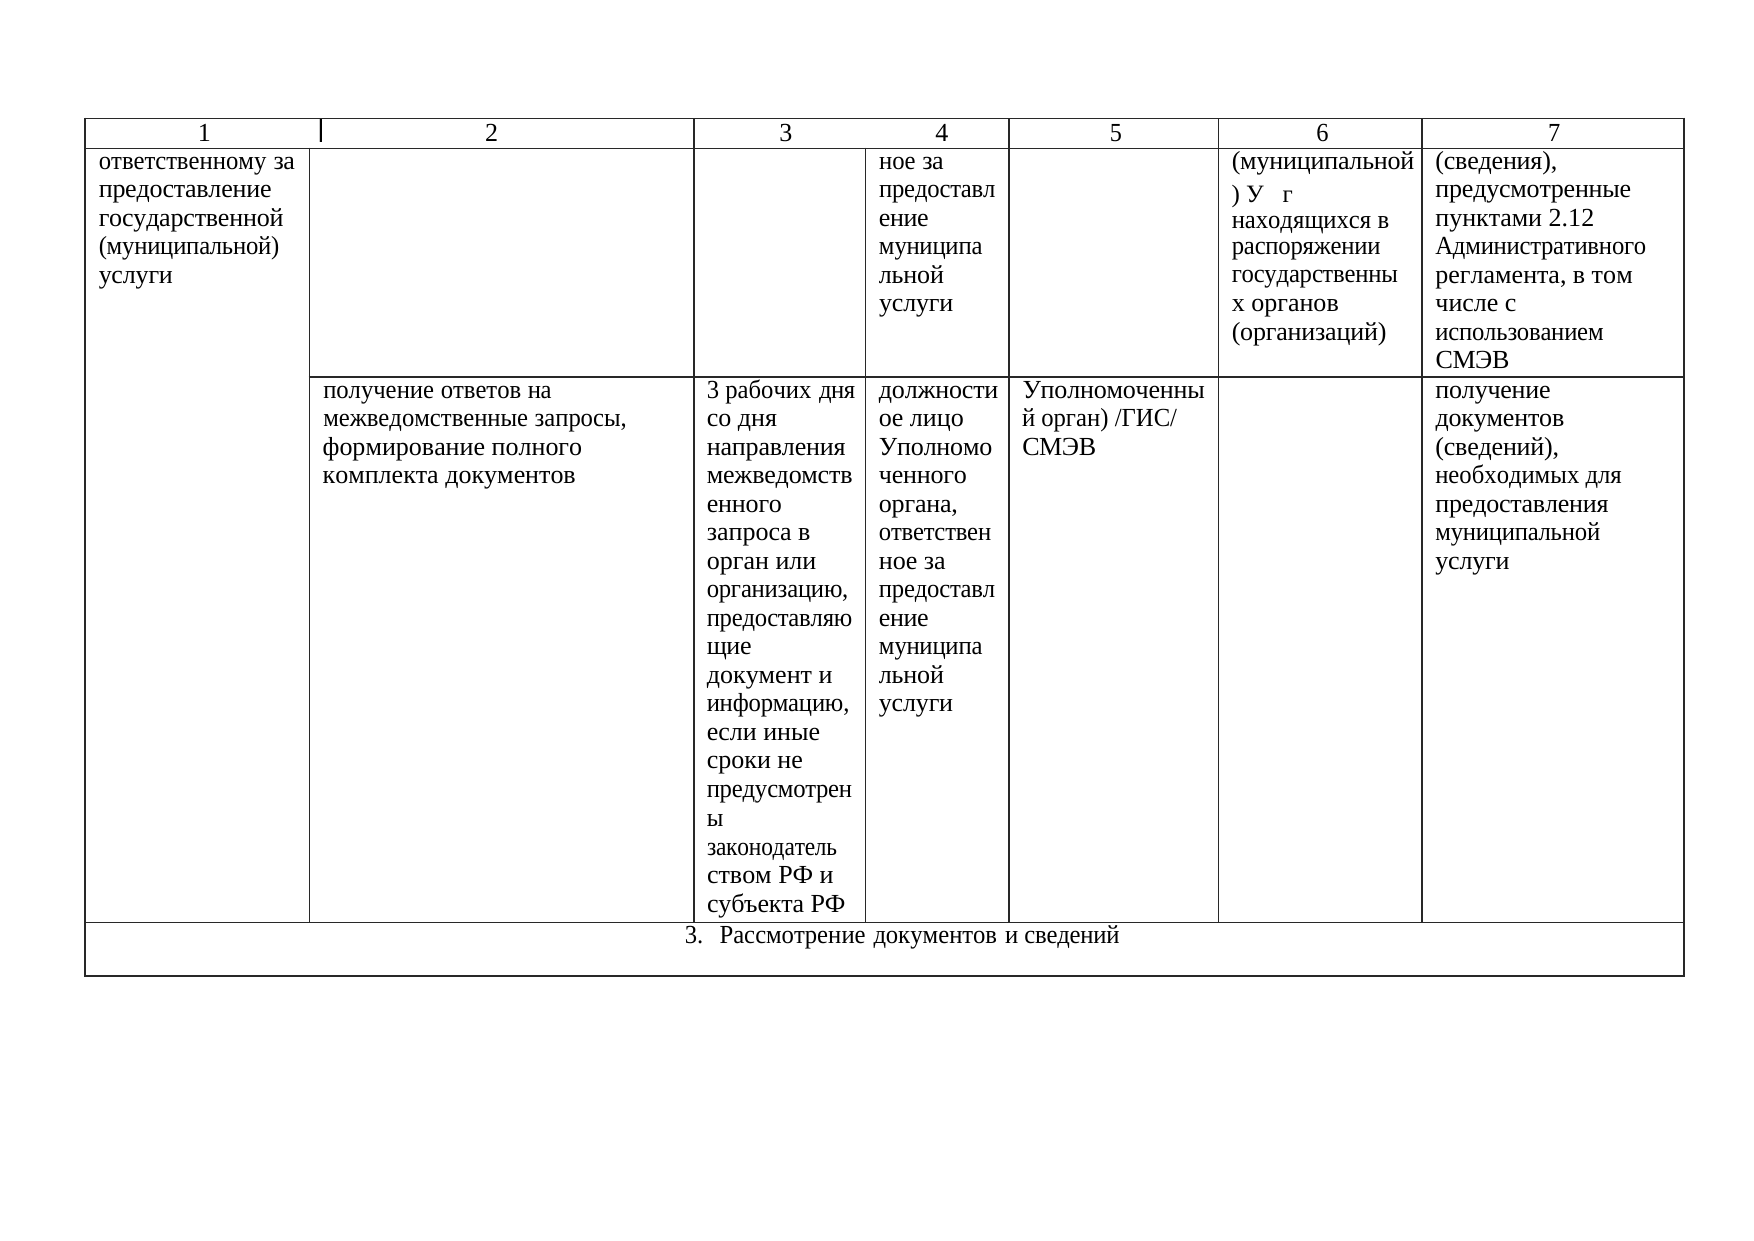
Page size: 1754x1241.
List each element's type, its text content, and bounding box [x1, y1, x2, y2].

table_cell 3 рабочих дня со дня направления межведомств енного запроса в орган или организацию, предоставляю щие документ и информацию, если иные сроки не предусмотрены законодатель ством РФ и субъекта РФ [695, 378, 865, 921]
table_cell получение документов (сведений), необходимых для предоставления муниципальной услуги [1423, 378, 1683, 921]
table_header 7 [1423, 119, 1683, 148]
table_cell Уполномоченны й орган) /ГИС/ СМЭВ [1010, 378, 1218, 921]
table_cell [695, 149, 865, 376]
table_cell ответственному за предоставление государственной (муниципальной) услуги [86, 149, 309, 921]
table_cell 3. Рассмотрение документов и сведений [86, 923, 1683, 975]
table_header 5 [1010, 119, 1218, 148]
table_cell должности ое лицо Уполномо ченного органа, ответствен ное за предоставл ение муниципа льной услуги [866, 378, 1008, 921]
table_cell [1010, 149, 1218, 376]
table_cell [310, 149, 693, 376]
table_header 1 2 [86, 119, 693, 148]
table_header 6 [1219, 119, 1421, 148]
table_cell [1219, 378, 1421, 921]
table_cell (муниципальной ) У г находящихся в распоряжении государственны х органов (организаций) [1219, 149, 1421, 376]
table_header 3 4 [695, 119, 1008, 148]
table_cell ное за предоставл ение муниципа льной услуги [866, 149, 1008, 376]
table_cell получение ответов на межведомственные запросы, формирование полного комплекта документов [310, 378, 693, 921]
table_cell (сведения), предусмотренные пунктами 2.12 Административного регламента, в том числе с использованием СМЭВ [1423, 149, 1683, 376]
